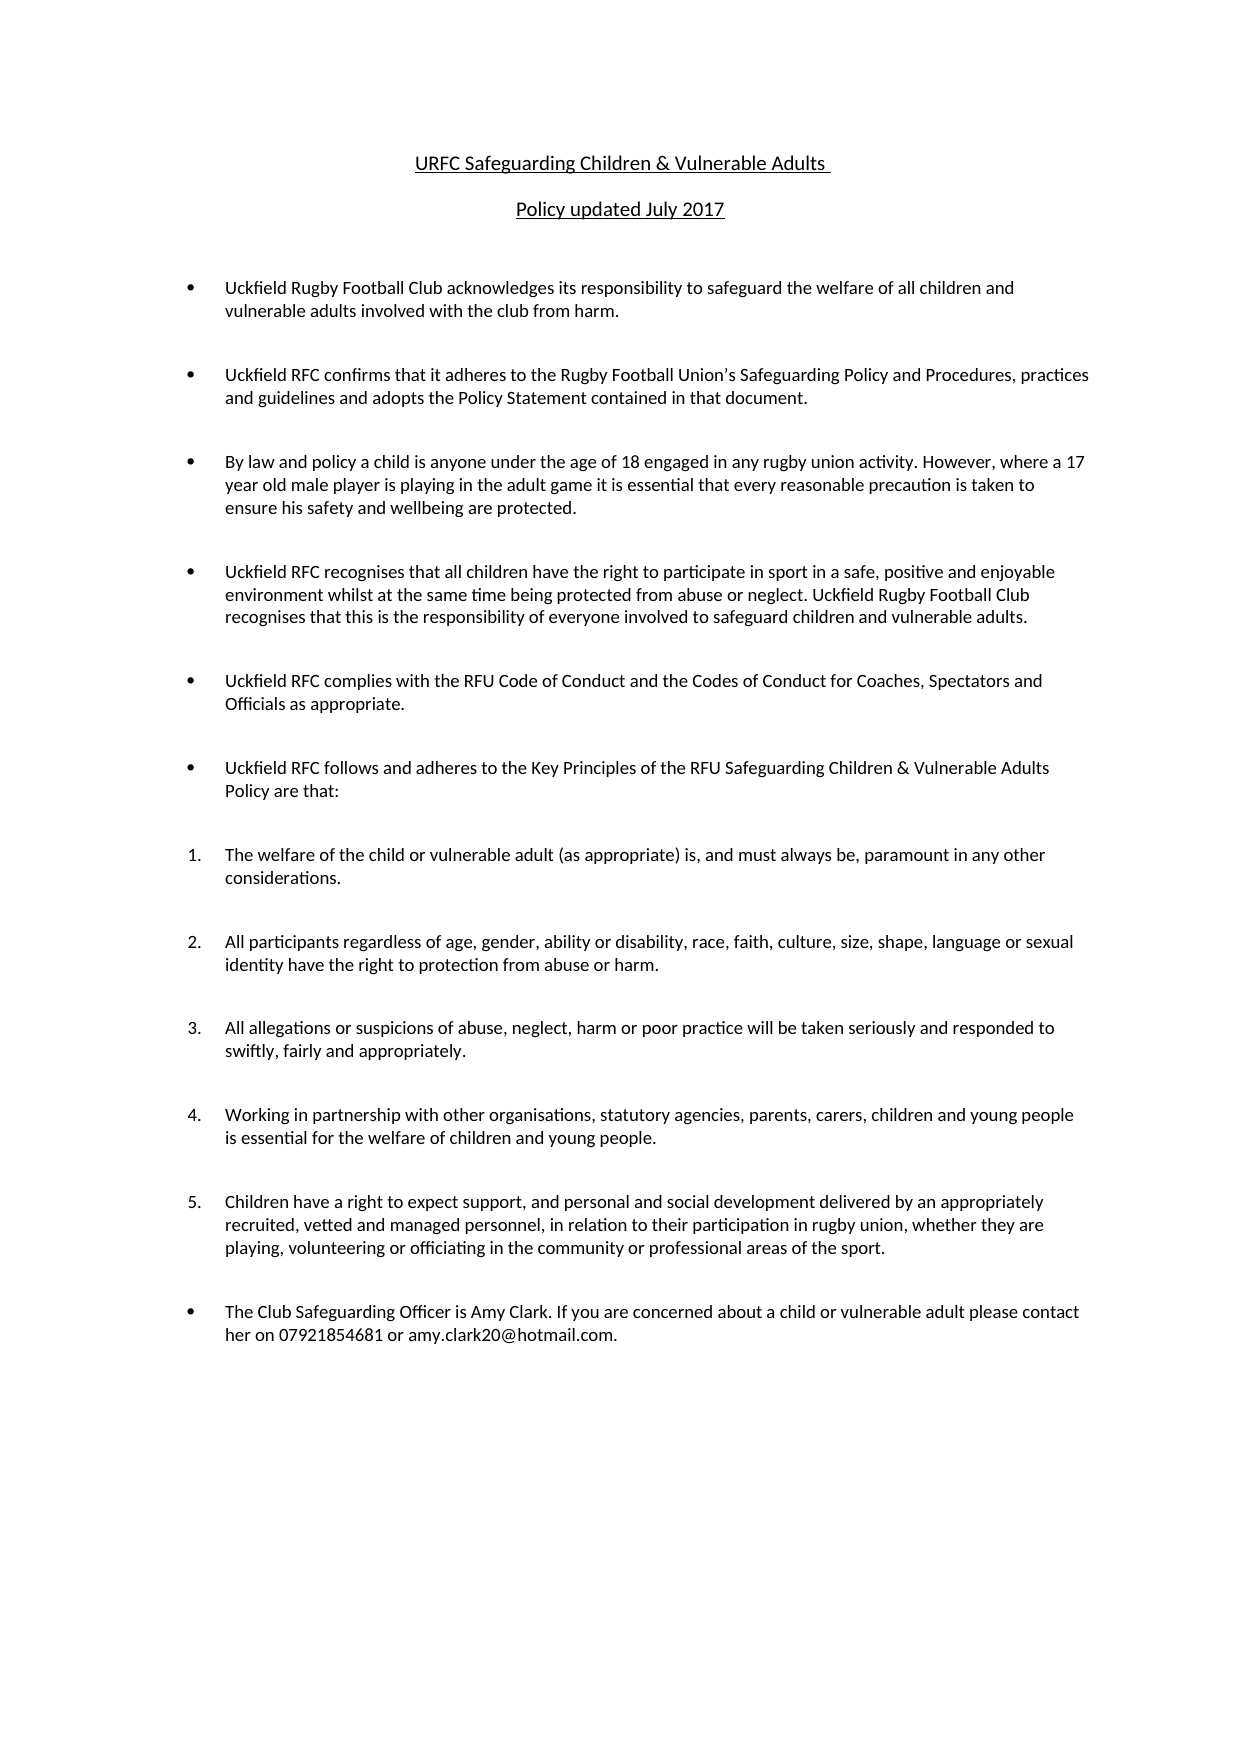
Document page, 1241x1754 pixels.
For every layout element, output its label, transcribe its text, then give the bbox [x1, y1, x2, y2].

text Policy updated July 2017 [150, 196, 1090, 222]
list Uckfield RFC complies with the RFU Code of Conduct and the Codes of Conduct for Coaches, Spectators and Officials as appropriate. [187, 669, 1090, 715]
list Uckfield RFC recognises that all children have the right to participate in sport in a safe, positive and enjoyable environment whilst at the same time being protected from abuse or neglect. Uckfield Rugby Football Club recognises that this is the responsibility of everyone involved to safeguard children and vulnerable adults. [187, 560, 1090, 628]
list Working in partnership with other organisations, statutory agencies, parents, carers, children and young people is essential for the welfare of children and young people. [187, 1103, 1090, 1149]
list Children have a right to expect support, and personal and social development delivered by an appropriately recruited, vetted and managed personnel, in relation to their participation in rugby union, whether they are playing, volunteering or officiating in the community or professional areas of the sport. [187, 1190, 1090, 1259]
list All participants regardless of age, gender, ability or disability, race, faith, culture, size, shape, language or sexual identity have the right to protection from abuse or harm. [187, 930, 1090, 976]
list Uckfield RFC follows and adheres to the Key Principles of the RFU Safeguarding Children & Vulnerable Adults Policy are that: [187, 756, 1090, 802]
list The Club Safeguarding Officer is Amy Clark. If you are concerned about a child or vulnerable adult please contact her on 07921854681 or amy.clark20@hotmail.com. [187, 1300, 1090, 1346]
list By law and policy a child is anyone under the age of 18 engaged in any rugby union activity. However, where a 17 year old male player is playing in the adult game it is essential that every reasonable precaution is taken to ensure his safety and wellbeing are protected. [187, 450, 1090, 519]
list All allegations or suspicions of abuse, neglect, harm or poor practice will be taken seriously and responded to swiftly, fairly and appropriately. [187, 1017, 1090, 1062]
list The welfare of the child or vulnerable adult (as appropriate) is, and must always be, paramount in any other considerations. [187, 843, 1090, 889]
text URFC Safeguarding Children & Vulnerable Adults [150, 150, 1090, 175]
list Uckfield Rugby Football Club acknowledges its responsibility to safeguard the welfare of all children and vulnerable adults involved with the club from harm. [187, 277, 1090, 322]
list Uckfield RFC confirms that it adheres to the Rugby Football Union’s Safeguarding Policy and Procedures, practices and guidelines and adopts the Policy Statement contained in that document. [187, 363, 1090, 409]
